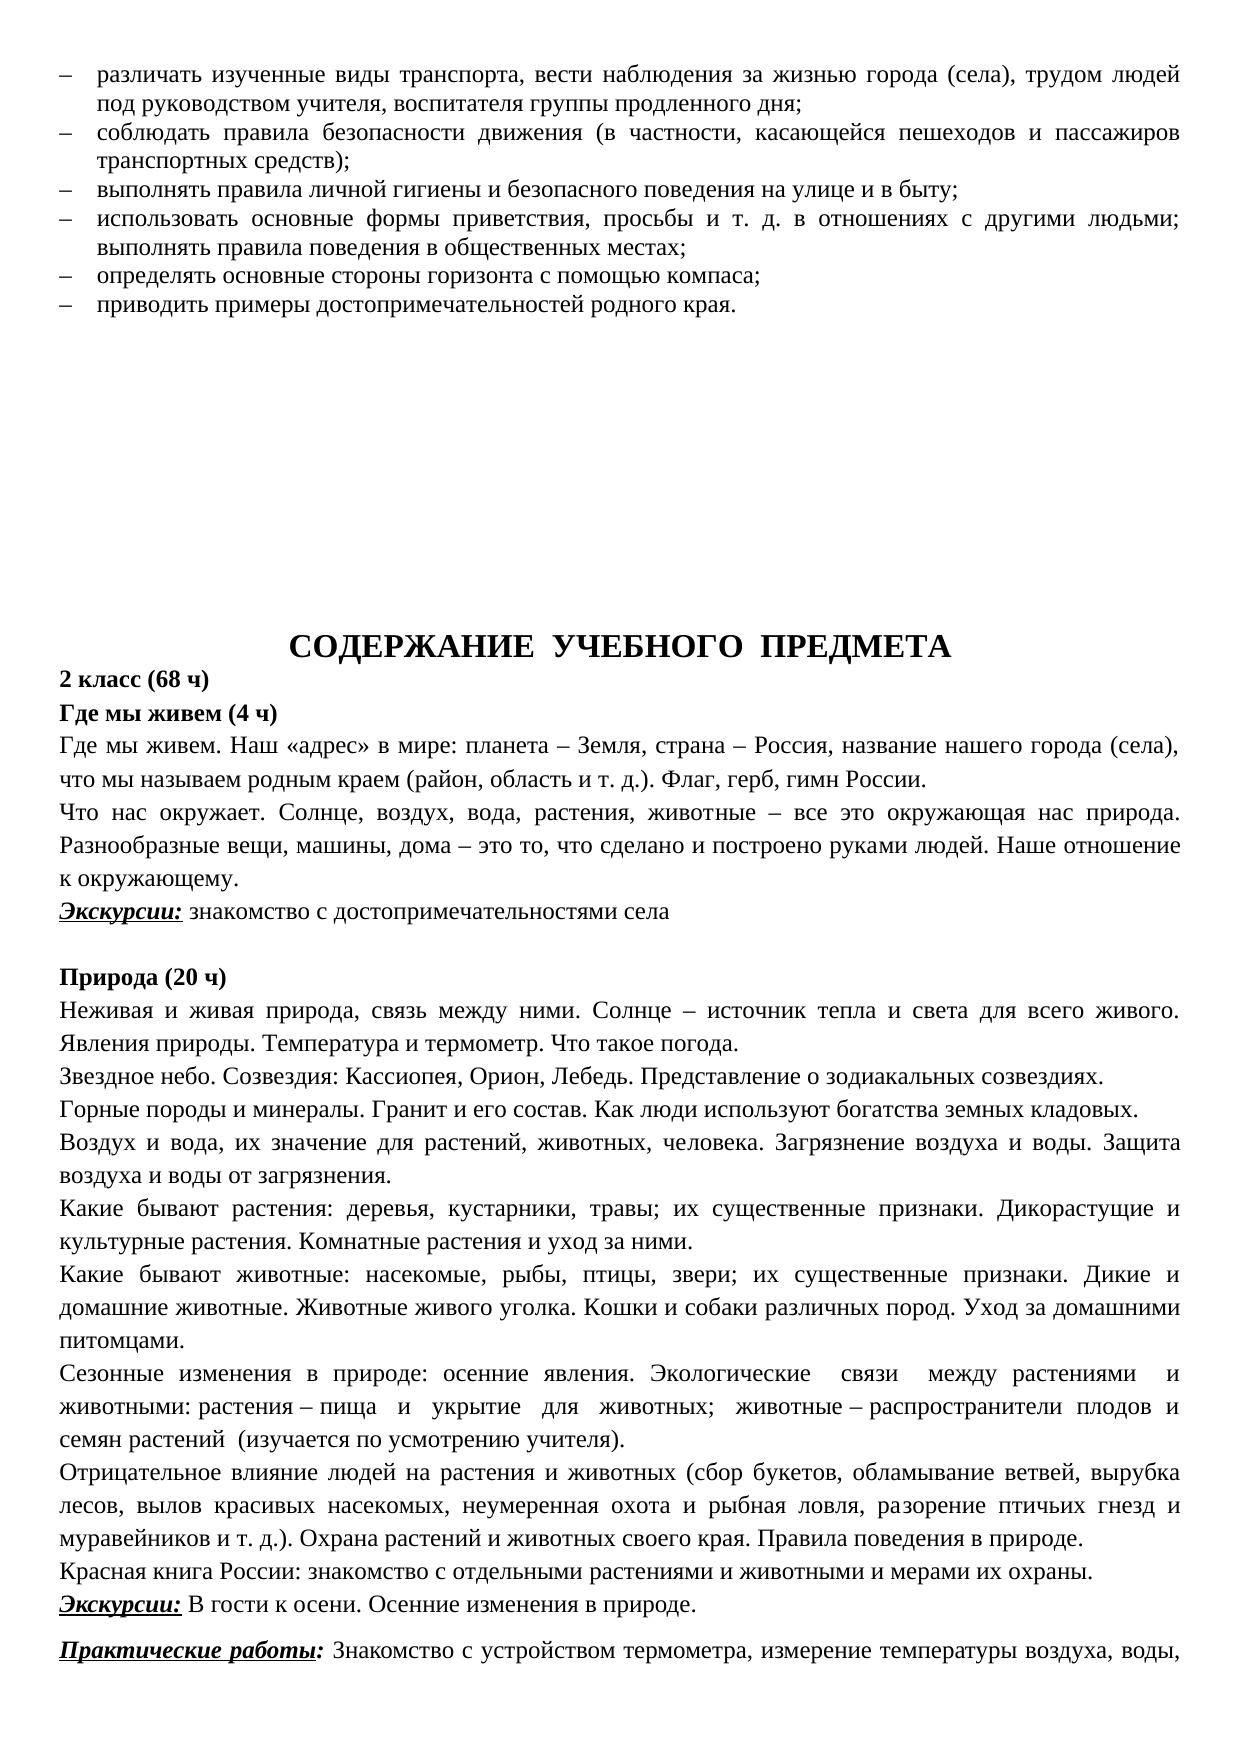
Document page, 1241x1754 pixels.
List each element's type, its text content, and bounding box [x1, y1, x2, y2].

text Природа (20 ч) [59, 962, 1181, 991]
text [59, 1635, 1181, 1663]
text Экскурсии: В гости к осени. Осенние изменения в природе. [59, 1589, 1181, 1618]
text Какие бывают растения: деревья, кустарники, травы; их существенные признаки. Дикорастущие и культурные растения. Комнатные растения и уход за ними. [59, 1193, 1181, 1255]
text Воздух и вода, их значение для растений, животных, человека. Загрязнение воздуха и воды. Защита воздуха и воды от загрязнения. [59, 1127, 1181, 1189]
text Что нас окружает. Солнце, воздух, вода, растения, животные – все это окружающая нас природа. Разнообразные вещи, машины, дома – это то, что сделано и построено руками людей. Наше отношение к окружающему. [59, 797, 1181, 891]
list соблюдать правила безопасности движения (в частности, касающейся пешеходов и пассажиров транспортных средств); [59, 117, 1181, 174]
text Неживая и живая природа, связь между ними. Солнце – источник тепла и света для всего живого. Явления природы. Температура и термометр. Что такое погода. [59, 995, 1181, 1057]
text Где мы живем (4 ч) [59, 698, 1181, 726]
list различать изученные виды транспорта, вести наблюдения за жизнью города (села), трудом людей под руководством учителя, воспитателя группы продленного дня; [59, 59, 1181, 117]
text Где мы живем. Наш «адрес» в мире: планета – Земля, страна – Россия, название нашего города (села), что мы называем родным краем (район, область и т. д.). Флаг, герб, гимн России. [59, 731, 1181, 792]
text СОДЕРЖАНИЕ УЧЕБНОГО ПРЕДМЕТА [59, 626, 1181, 664]
list выполнять правила личной гигиены и безопасного поведения на улице и в быту; [59, 174, 1181, 203]
text Какие бывают животные: насекомые, рыбы, птицы, звери; их существенные признаки. Дикие и домашние животные. Животные живого уголка. Кошки и собаки различных пород. Уход за домашними питомцами. [59, 1259, 1181, 1354]
text Отрицательное влияние людей на растения и животных (сбор букетов, обламывание ветвей, вырубка лесов, вылов красивых насекомых, неумеренная охота и рыбная ловля, разорение птичьих гнезд и муравейников и т. д.). Охрана растений и животных своего края. Правила поведения в природе. [59, 1457, 1181, 1552]
text Экскурсии: знакомство с достопримечательностями села [59, 896, 1181, 924]
text 2 класс (68 ч) [59, 664, 1181, 693]
list использовать основные формы приветствия, просьбы и т. д. в отношениях с другими людьми; выполнять правила поведения в общественных местах; [59, 203, 1181, 260]
list определять основные стороны горизонта с помощью компаса; [59, 260, 1181, 289]
list приводить примеры достопримечательностей родного края. [59, 289, 1181, 318]
text Сезонные изменения в природе: осенние явления. Экологические связи между растениями и животными: растения – пища и укрытие для животных; животные – распространители плодов и семян растений (изучается по усмотрению учителя). [59, 1358, 1181, 1453]
text Звездное небо. Созвездия: Кассиопея, Орион, Лебедь. Представление о зодиакальных созвездиях. [59, 1061, 1181, 1089]
text Горные породы и минералы. Гранит и его состав. Как люди используют богатства земных кладовых. [59, 1094, 1181, 1123]
text Красная книга России: знакомство с отдельными растениями и животными и мерами их охраны. [59, 1556, 1181, 1585]
